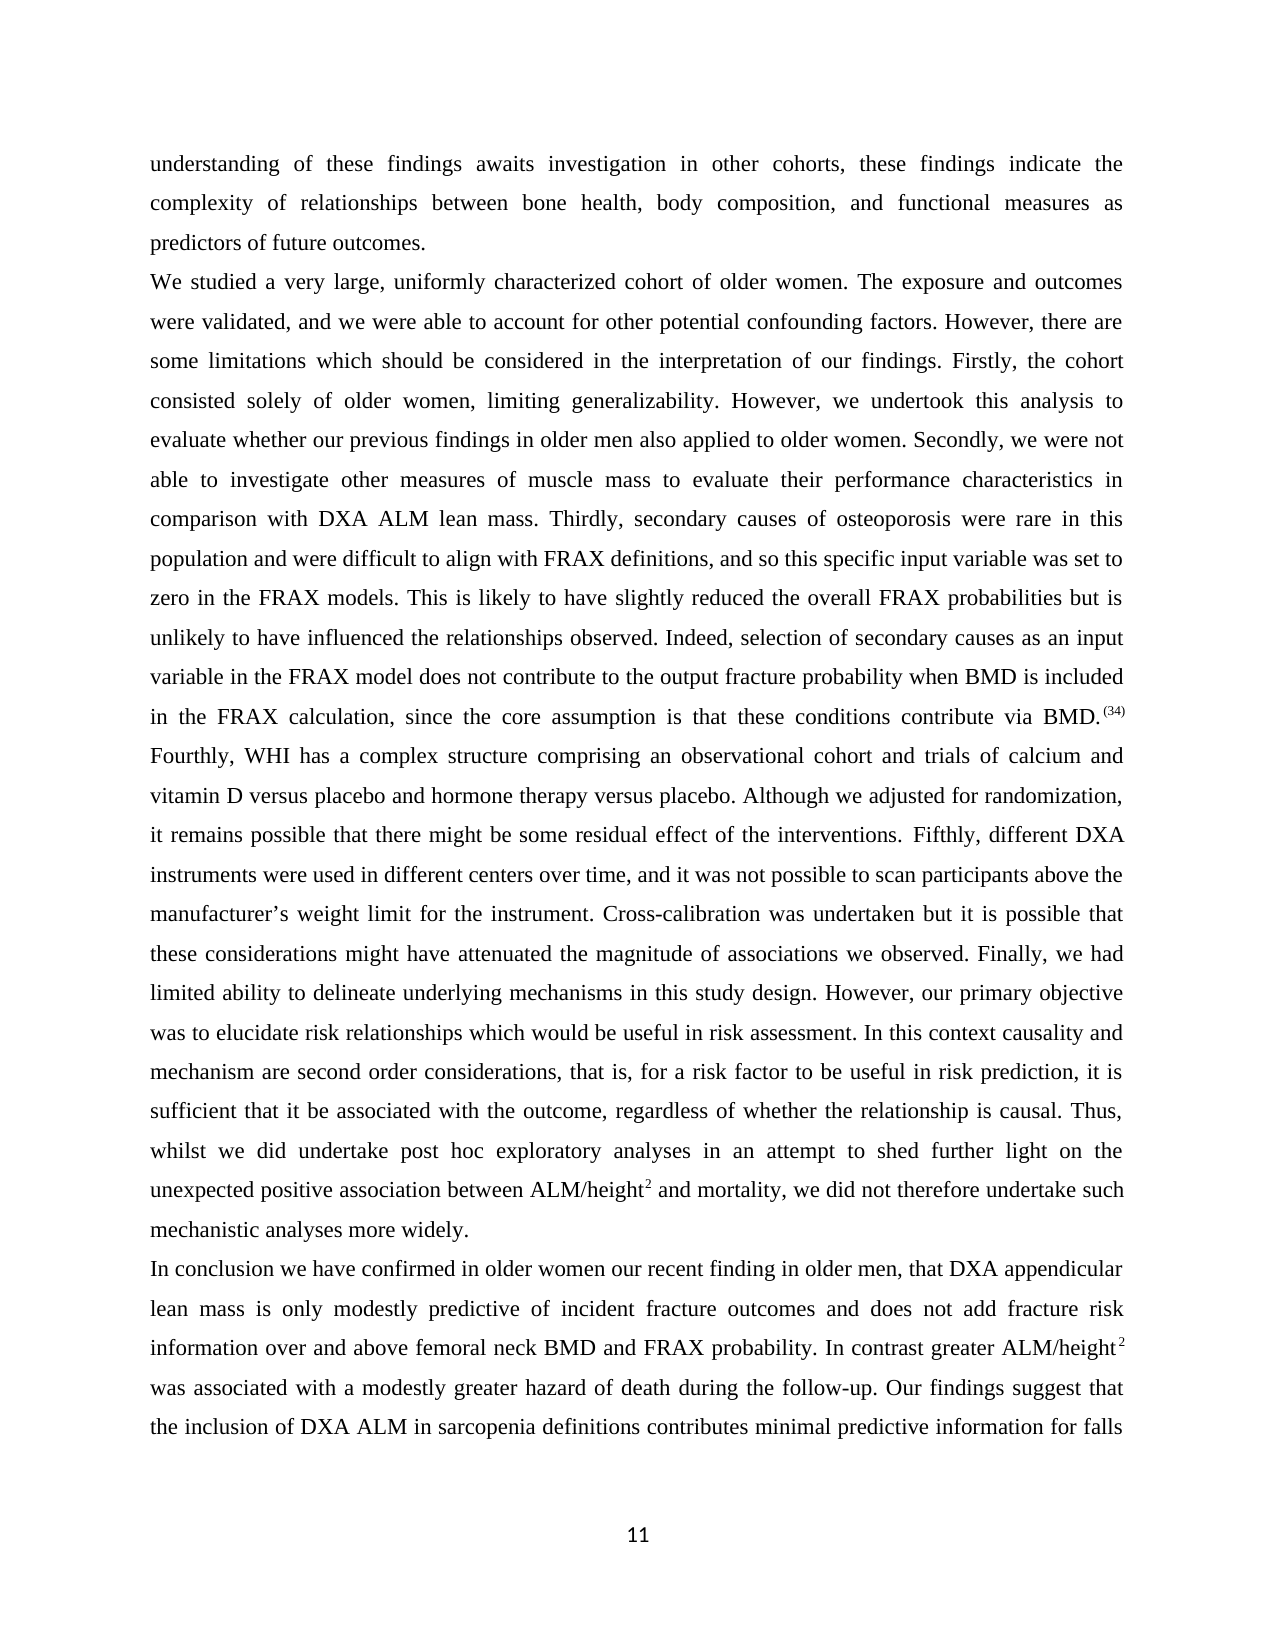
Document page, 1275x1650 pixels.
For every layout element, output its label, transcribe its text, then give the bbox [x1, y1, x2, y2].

text We studied a very large, uniformly characterized cohort of older women. The exposure and outcomes were validated, and we were able to account for other potential confounding factors. However, there are some limitations which should be considered in the interpretation of our findings. Firstly, the cohort consisted solely of older women, limiting generalizability. However, we undertook this analysis to evaluate whether our previous findings in older men also applied to older women. Secondly, we were not able to investigate other measures of muscle mass to evaluate their performance characteristics in comparison with DXA ALM lean mass. Thirdly, secondary causes of osteoporosis were rare in this population and were difficult to align with FRAX definitions, and so this specific input variable was set to zero in the FRAX models. This is likely to have slightly reduced the overall FRAX probabilities but is unlikely to have influenced the relationships observed. Indeed, selection of secondary causes as an input variable in the FRAX model does not contribute to the output fracture probability when BMD is included in the FRAX calculation, since the core assumption is that these conditions contribute via BMD.(34) Fourthly, WHI has a complex structure comprising an observational cohort and trials of calcium and vitamin D versus placebo and hormone therapy versus placebo. Although we adjusted for randomization, it remains possible that there might be some residual effect of the interventions. Fifthly, different DXA instruments were used in different centers over time, and it was not possible to scan participants above the manufacturer’s weight limit for the instrument. Cross-calibration was undertaken but it is possible that these considerations might have attenuated the magnitude of associations we observed. Finally, we had limited ability to delineate underlying mechanisms in this study design. However, our primary objective was to elucidate risk relationships which would be useful in risk assessment. In this context causality and mechanism are second order considerations, that is, for a risk factor to be useful in risk prediction, it is sufficient that it be associated with the outcome, regardless of whether the relationship is causal. Thus, whilst we did undertake post hoc exploratory analyses in an attempt to shed further light on the unexpected positive association between ALM/height2 and mortality, we did not therefore undertake such mechanistic analyses more widely. [150, 268, 1125, 1242]
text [150, 150, 1125, 255]
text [150, 1255, 1125, 1440]
